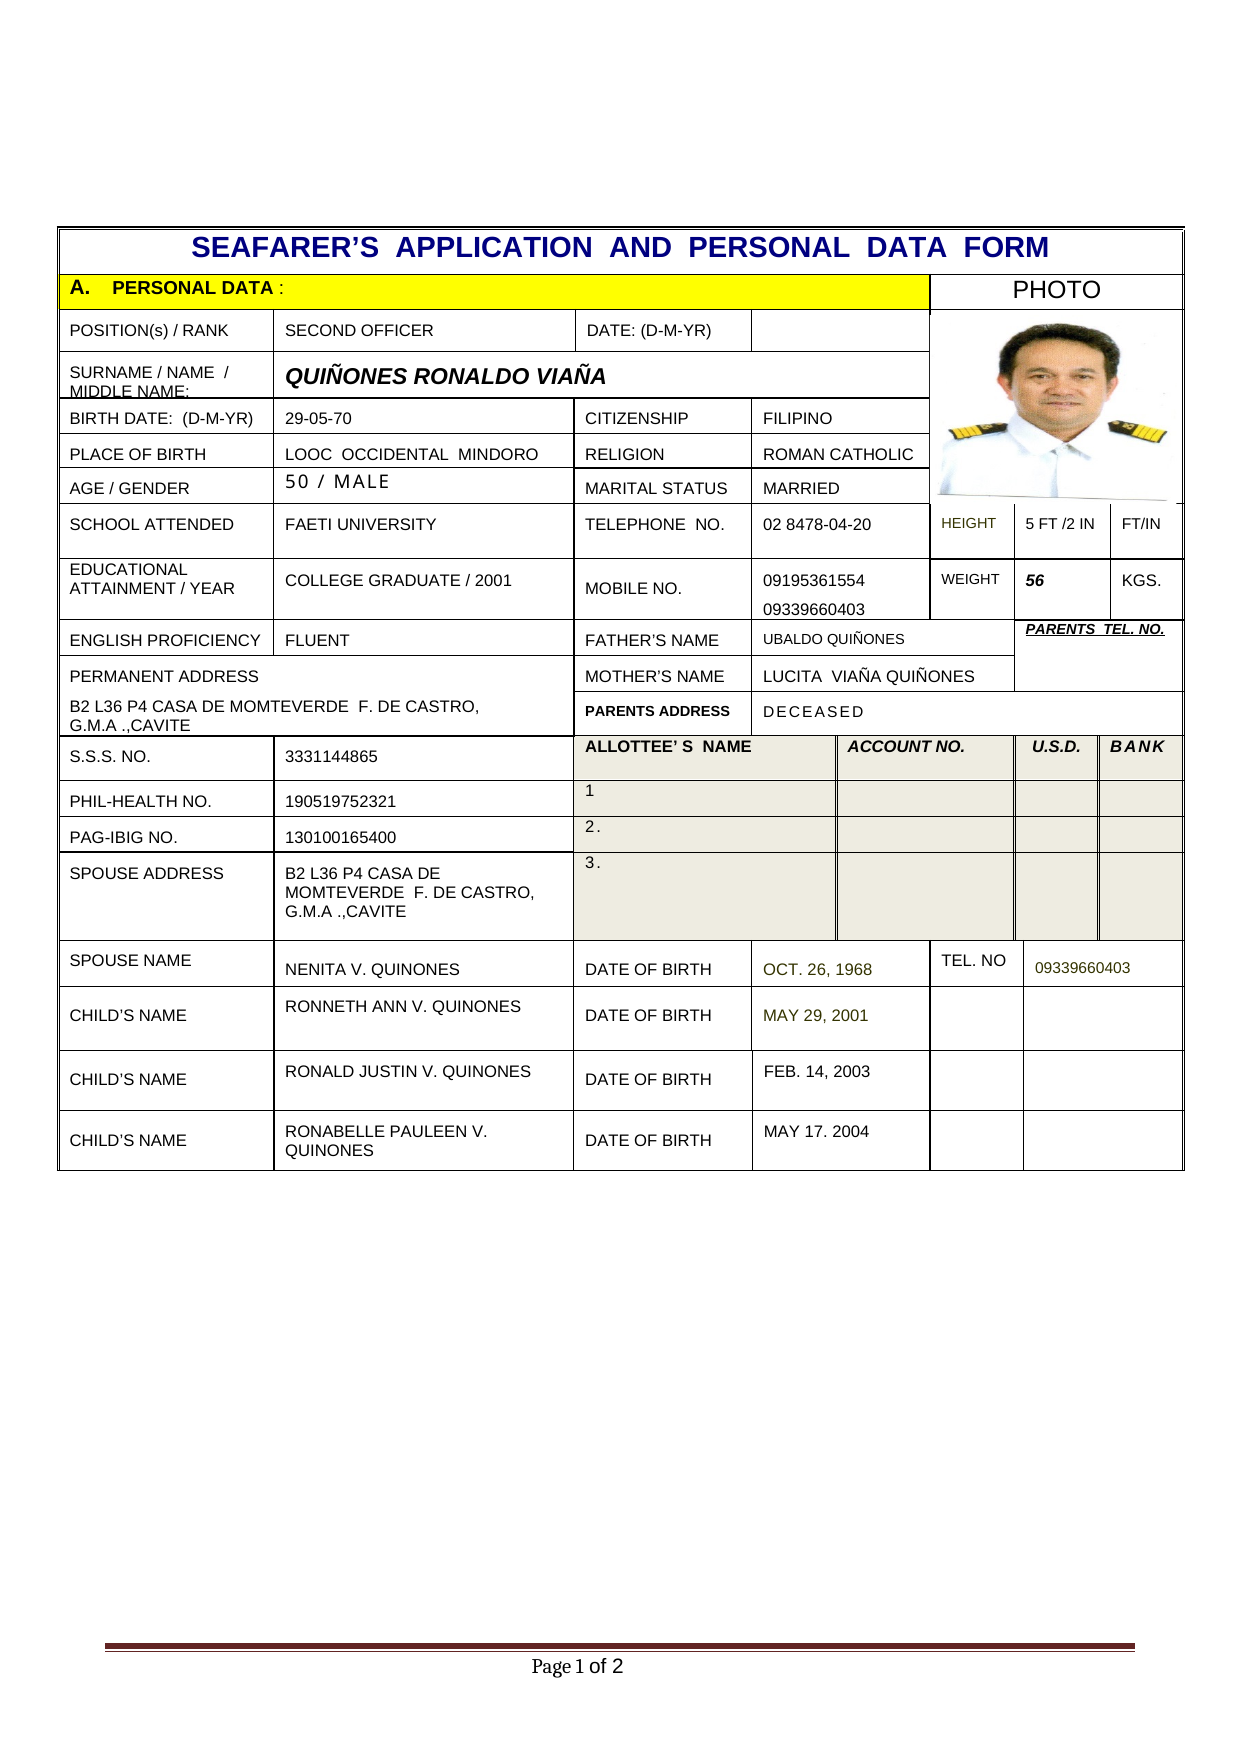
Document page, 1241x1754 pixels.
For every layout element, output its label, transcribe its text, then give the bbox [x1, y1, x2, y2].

table_cell DATE OF BIRTH [574, 1111, 752, 1169]
table_cell 02 8478-04-20 [752, 504, 929, 558]
table_cell 56 [1015, 560, 1110, 619]
table_cell BANK [1100, 736, 1182, 779]
table_cell ENGLISH PROFICIENCY [60, 620, 273, 655]
table_cell PHOTO [931, 275, 1182, 309]
table_cell [1024, 1051, 1182, 1110]
table_cell [752, 310, 929, 351]
table_cell COLLEGE GRADUATE / 2001 [274, 559, 573, 619]
table_cell 5 FT /2 IN [1015, 504, 1110, 558]
table_cell 09195361554 09339660403 [752, 559, 929, 619]
table_cell MOTHER’S NAME [575, 656, 751, 691]
table_cell CHILD’S NAME [60, 1051, 273, 1110]
table_cell FAETI UNIVERSITY [274, 504, 573, 558]
table_cell 3. [574, 853, 835, 940]
table_header SEAFARER’S APPLICATION AND PERSONAL DATA FORM [60, 230, 1183, 273]
table_cell FILIPINO [752, 399, 929, 433]
table_cell CHILD’S NAME [60, 987, 273, 1050]
table_cell B2 L36 P4 CASA DE MOMTEVERDE F. DE CASTRO, G.M.A .,CAVITE [275, 853, 573, 940]
table_cell DECEASED [752, 692, 1182, 735]
table_cell [931, 987, 1023, 1050]
picture [929, 315, 1177, 504]
table_cell TEL. NO [931, 941, 1023, 986]
table_cell NENITA V. QUINONES [275, 941, 573, 986]
table_cell PLACE OF BIRTH [60, 434, 273, 467]
table_cell SPOUSE ADDRESS [60, 853, 273, 940]
table_cell RELIGION RELIGION [575, 434, 751, 467]
table_cell CHILD’S NAME [60, 1111, 273, 1169]
table_cell 3331144865 [275, 737, 573, 779]
table_cell [1024, 1111, 1182, 1169]
table_cell RONABELLE PAULEEN V. QUINONES [275, 1111, 573, 1169]
table_cell U.S.D. [1016, 736, 1097, 779]
table_cell [1016, 853, 1097, 940]
table_cell DATE OF BIRTH [574, 987, 751, 1050]
table_cell LUCITA VIAÑA QUIÑONES [752, 656, 1014, 691]
table_cell [931, 1111, 1023, 1169]
table_cell FLUENT [274, 620, 573, 655]
table_cell SURNAME / NAME / MIDDLE NAME: [60, 352, 273, 397]
table_cell OCT. 26, 1968 [752, 941, 929, 986]
table_cell SPOUSE NAME [60, 941, 273, 986]
table_cell PERMANENT ADDRESS B2 L36 P4 CASA DE MOMTEVERDE F. DE CASTRO, G.M.A .,CAVITE [60, 656, 573, 735]
table_cell 1 [574, 781, 835, 816]
table_cell HEIGHT [931, 504, 1014, 558]
table_cell FT/IN [1111, 504, 1182, 558]
table_cell PAG-IBIG NO. [60, 817, 273, 851]
table_cell QUIÑONES RONALDO VIAÑA [274, 352, 929, 397]
table_cell PHIL-HEALTH NO. [60, 781, 273, 816]
table_cell SECOND OFFICER [274, 310, 575, 351]
table_cell [838, 817, 1013, 851]
table_cell RONNETH ANN V. QUINONES [275, 987, 573, 1050]
table_cell ALLOTTEE’ S NAME [574, 736, 835, 779]
table_cell MAY 17. 2004 [753, 1111, 929, 1169]
table_cell [931, 310, 1182, 503]
table_cell DATE: (D-M-YR) [576, 310, 751, 351]
table_cell ROMAN CATHOLIC [752, 434, 929, 467]
table_cell PARENTS TEL. NO. [1015, 621, 1182, 691]
table_cell RONALD JUSTIN V. QUINONES [275, 1051, 573, 1110]
table_cell AGE / GENDER [60, 468, 273, 503]
table_cell 29-05-70 [274, 399, 573, 433]
table_cell FEB. 14, 2003 [753, 1051, 929, 1110]
table_cell 50 / MALE [274, 468, 573, 503]
table_cell FATHER’S NAME [575, 620, 751, 655]
table_cell CITIZENSHIP [575, 399, 751, 433]
table_cell 2. [574, 817, 835, 851]
table_cell [1024, 987, 1182, 1050]
table_cell BIRTH DATE: (D-M-YR) PLACE OF BIRTH [60, 399, 273, 433]
table_cell [838, 853, 1013, 940]
table_cell [838, 781, 1013, 816]
table_cell MOBILE NO. [575, 559, 751, 619]
table_cell [1100, 817, 1182, 851]
table_cell UBALDO QUIÑONES [752, 620, 1014, 655]
table_cell 130100165400 [275, 817, 573, 851]
table_cell [1016, 781, 1097, 816]
table_cell [1100, 781, 1182, 816]
table_cell MAY 29, 2001 [752, 987, 929, 1050]
table_cell TELEPHONE NO. [575, 504, 751, 558]
table_cell POSITION(s) / RANK [60, 310, 273, 351]
table_cell KGS. [1111, 560, 1182, 619]
table_cell [1100, 853, 1182, 940]
table_cell 190519752321 [275, 781, 573, 816]
table_cell [1016, 817, 1097, 851]
table_cell DATE OF BIRTH [574, 1051, 752, 1110]
table_cell 09339660403 [1024, 941, 1182, 986]
table_cell EDUCATIONAL ATTAINMENT / YEAR [60, 559, 273, 619]
table_cell WEIGHT [931, 560, 1014, 619]
table_cell PERSONAL DATA : [60, 275, 929, 309]
table_cell LOOC OCCIDENTAL MINDORO [274, 434, 573, 467]
table_cell MARRIED [752, 469, 929, 503]
table_cell S.S.S. NO. [60, 737, 273, 779]
table_cell ACCOUNT NO. [838, 736, 1013, 779]
table_cell PARENTS ADDRESS [575, 692, 751, 735]
table_cell SCHOOL ATTENDED [60, 504, 273, 558]
table_cell [931, 1051, 1023, 1110]
table_cell MARITAL STATUS [575, 469, 751, 503]
table_cell DATE OF BIRTH [574, 941, 751, 986]
